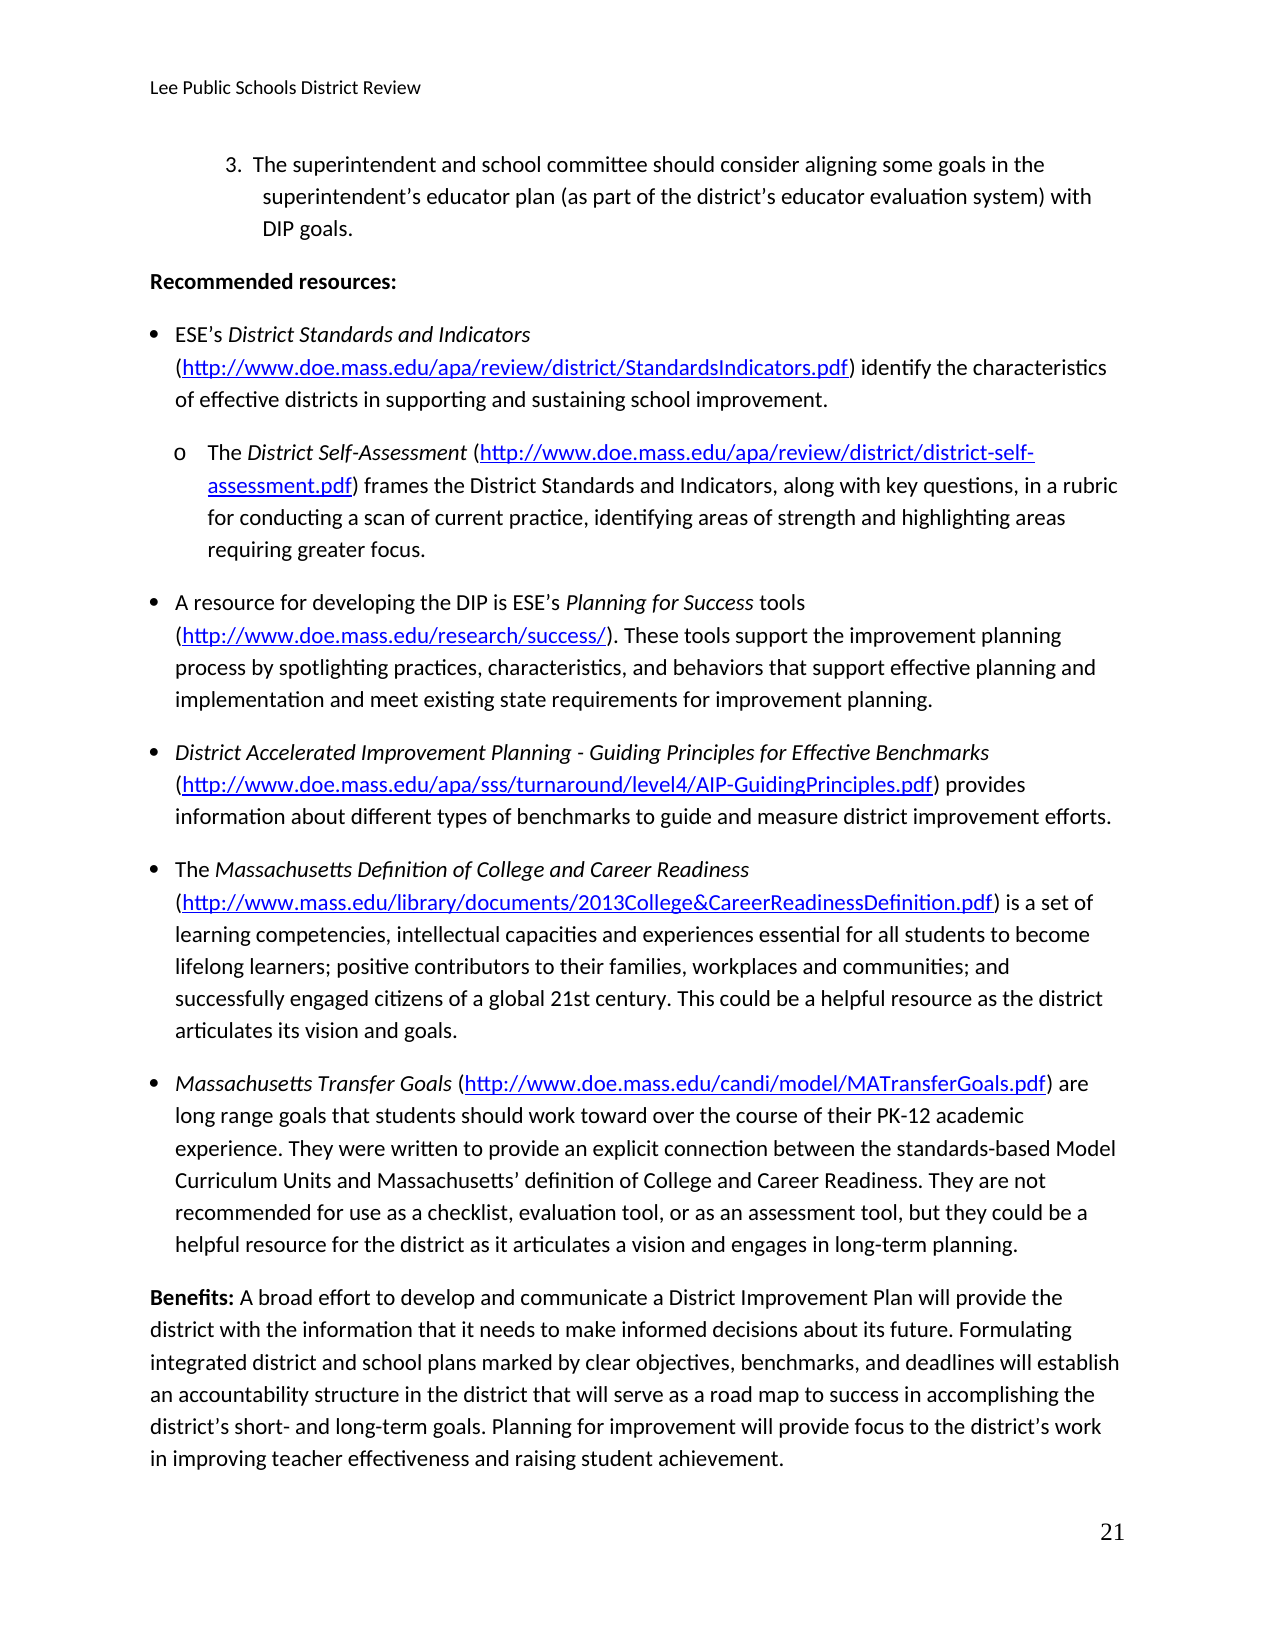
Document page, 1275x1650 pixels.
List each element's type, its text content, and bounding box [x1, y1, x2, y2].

list A resource for developing the DIP is ESE’s Planning for Success tools (http://www.doe.mass.edu/research/success/). These tools support the improvement planning process by spotlighting practices, characteristics, and behaviors that support effective planning and implementation and meet existing state requirements for improvement planning. [150, 588, 1125, 713]
list The District Self-Assessment (http://www.doe.mass.edu/apa/review/district/district-self-assessment.pdf) frames the District Standards and Indicators, along with key questions, in a rubric for conducting a scan of current practice, identifying areas of strength and highlighting areas requiring greater focus. [173, 438, 1125, 563]
list ESE’s District Standards and Indicators (http://www.doe.mass.edu/apa/review/district/StandardsIndicators.pdf) identify the characteristics of effective districts in supporting and sustaining school improvement. [150, 320, 1125, 413]
list Massachusetts Transfer Goals (http://www.doe.mass.edu/candi/model/MATransferGoals.pdf) are long range goals that students should work toward over the course of their PK-12 academic experience. They were written to provide an explicit connection between the standards-based Model Curriculum Units and Massachusetts’ definition of College and Career Readiness. They are not recommended for use as a checklist, evaluation tool, or as an assessment tool, but they could be a helpful resource for the district as it articulates a vision and engages in long-term planning. [150, 1069, 1125, 1258]
text Benefits: A broad effort to develop and communicate a District Improvement Plan will provide the district with the information that it needs to make informed decisions about its future. Formulating integrated district and school plans marked by clear objectives, benchmarks, and deadlines will establish an accountability structure in the district that will serve as a road map to success in accomplishing the district’s short- and long-term goals. Planning for improvement will provide focus to the district’s work in improving teacher effectiveness and raising student achievement. [150, 1283, 1125, 1472]
text Recommended resources: [150, 267, 1125, 295]
list District Accelerated Improvement Planning - Guiding Principles for Effective Benchmarks (http://www.doe.mass.edu/apa/sss/turnaround/level4/AIP-GuidingPrinciples.pdf) provides information about different types of benchmarks to guide and measure district improvement efforts. [150, 738, 1125, 831]
text 3. The superintendent and school committee should consider aligning some goals in the superintendent’s educator plan (as part of the district’s educator evaluation system) with DIP goals. [150, 150, 1125, 242]
list The Massachusetts Definition of College and Career Readiness (http://www.mass.edu/library/documents/2013College&CareerReadinessDefinition.pdf) is a set of learning competencies, intellectual capacities and experiences essential for all students to become lifelong learners; positive contributors to their families, workplaces and communities; and successfully engaged citizens of a global 21st century. This could be a helpful resource as the district articulates its vision and goals. [150, 856, 1125, 1044]
